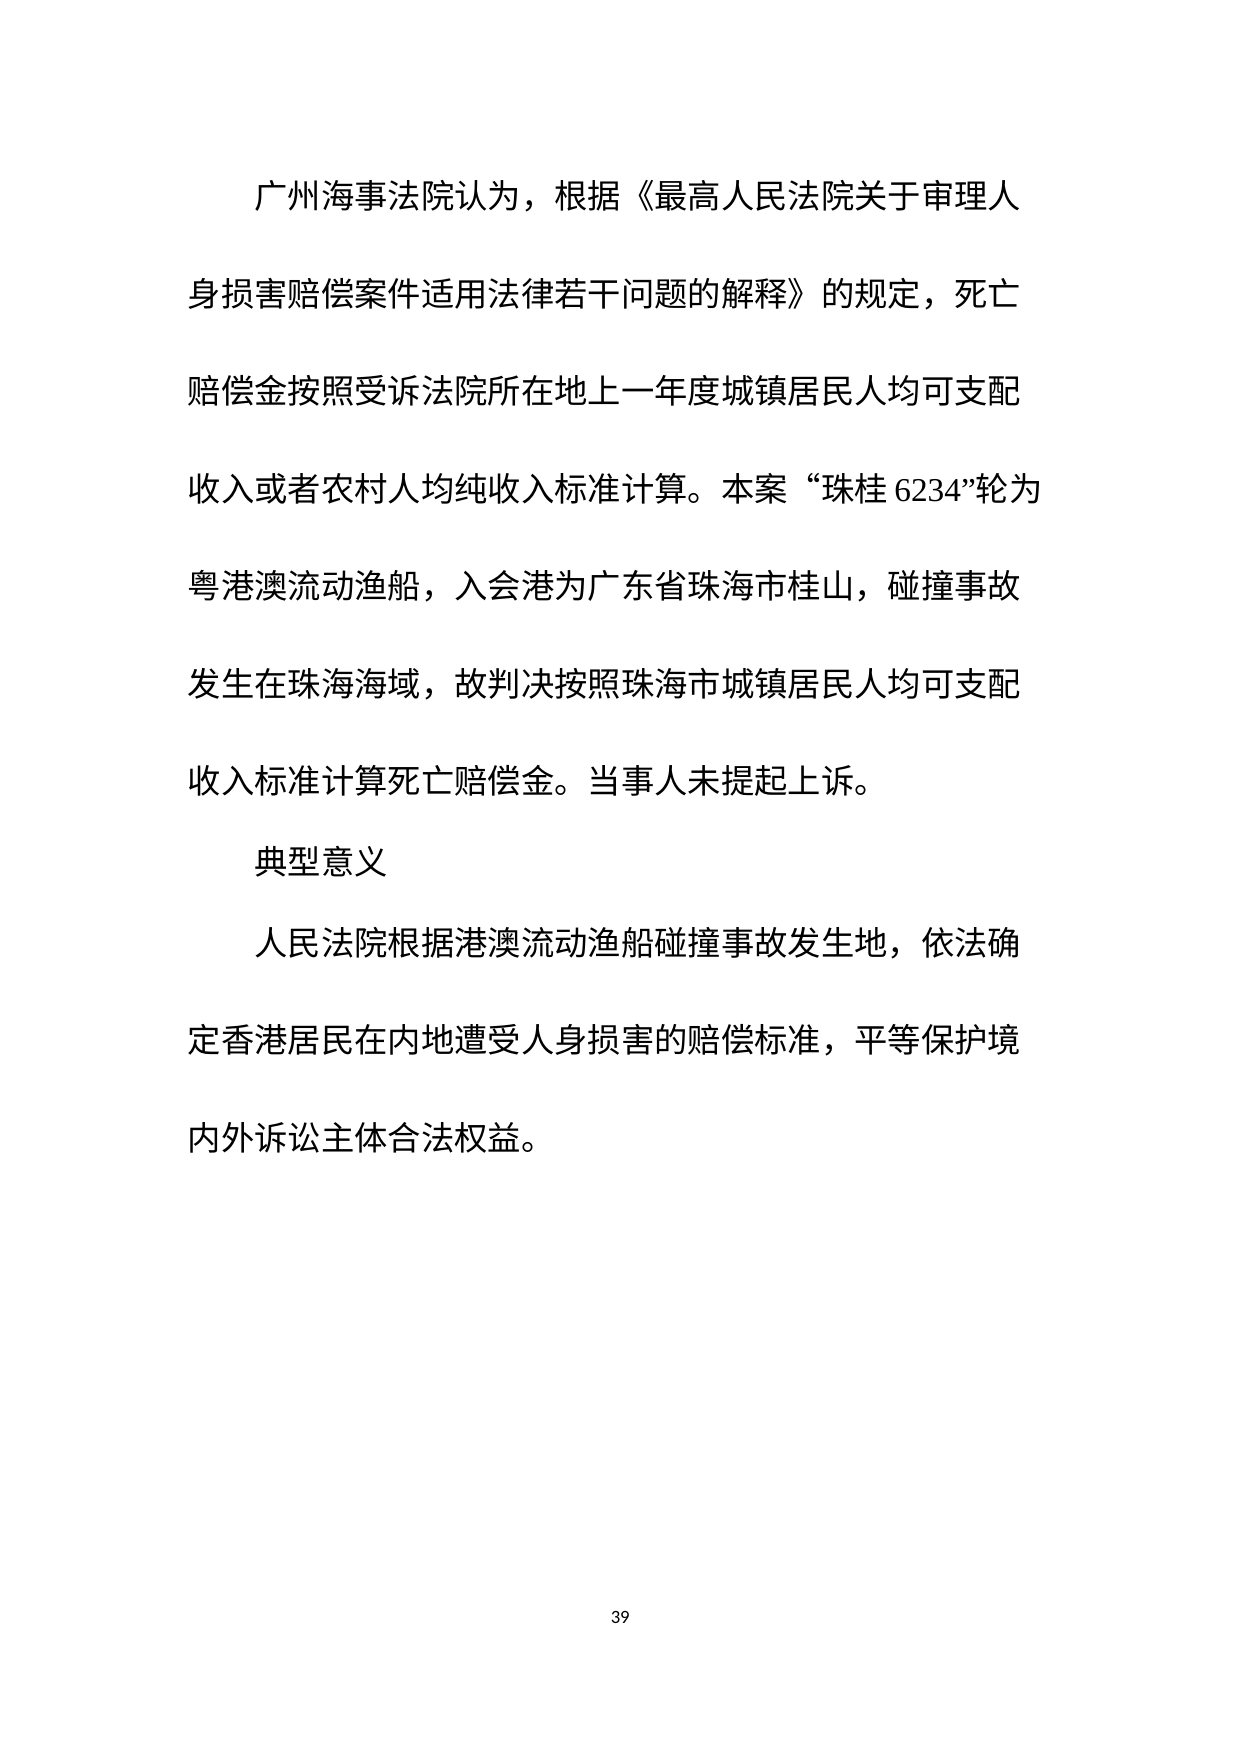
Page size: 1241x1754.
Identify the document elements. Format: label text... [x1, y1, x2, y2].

text 人民法院根据港澳流动渔船碰撞事故发生地，依法确定香港居民在内地遭受人身损害的赔偿标准，平等保护境内外诉讼主体合法权益。 [187, 908, 1053, 1168]
text 广州海事法院认为，根据《最高人民法院关于审理人身损害赔偿案件适用法律若干问题的解释》的规定，死亡赔偿金按照受诉法院所在地上一年度城镇居民人均可支配收入或者农村人均纯收入标准计算。本案“珠桂6234”轮为粤港澳流动渔船，入会港为广东省珠海市桂山，碰撞事故发生在珠海海域，故判决按照珠海市城镇居民人均可支配收入标准计算死亡赔偿金。当事人未提起上诉。 [187, 162, 1053, 812]
text 典型意义 [187, 836, 1053, 884]
